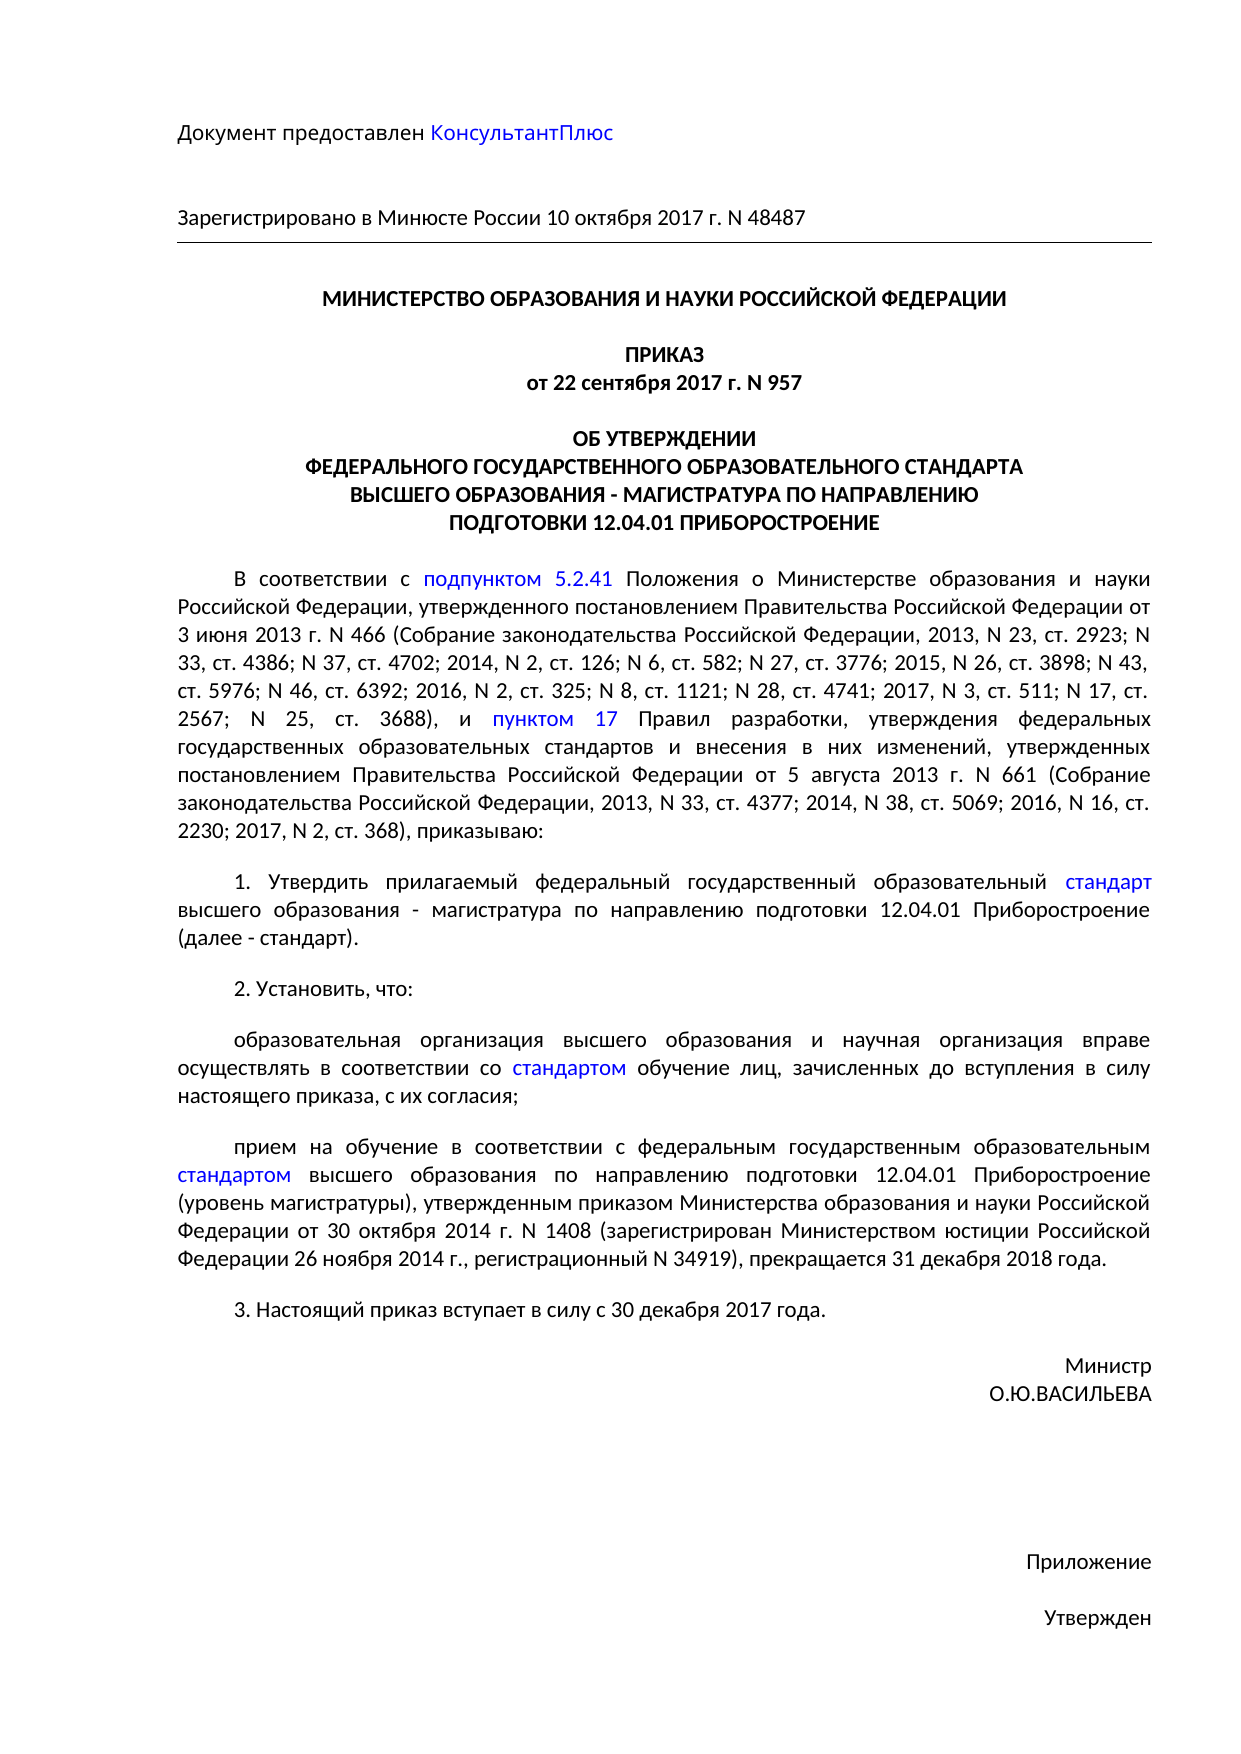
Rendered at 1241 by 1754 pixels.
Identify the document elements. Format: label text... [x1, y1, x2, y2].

title ПОДГОТОВКИ 12.04.01 ПРИБОРОСТРОЕНИЕ [177, 508, 1152, 536]
text В соответствии с подпунктом 5.2.41 Положения о Министерстве образования и науки Российской Федерации, утвержденного постановлением Правительства Российской Федерации от 3 июня 2013 г. N 466 (Собрание законодательства Российской Федерации, 2013, N 23, ст. 2923; N 33, ст. 4386; N 37, ст. 4702; 2014, N 2, ст. 126; N 6, ст. 582; N 27, ст. 3776; 2015, N 26, ст. 3898; N 43, ст. 5976; N 46, ст. 6392; 2016, N 2, ст. 325; N 8, ст. 1121; N 28, ст. 4741; 2017, N 3, ст. 511; N 17, ст. 2567; N 25, ст. 3688), и пунктом 17 Правил разработки, утверждения федеральных государственных образовательных стандартов и внесения в них изменений, утвержденных постановлением Правительства Российской Федерации от 5 августа 2013 г. N 661 (Собрание законодательства Российской Федерации, 2013, N 33, ст. 4377; 2014, N 38, ст. 5069; 2016, N 16, ст. 2230; 2017, N 2, ст. 368), приказываю: [177, 564, 1152, 844]
text Зарегистрировано в Минюсте России 10 октября 2017 г. N 48487 [177, 203, 1152, 231]
text Приложение [177, 1547, 1152, 1575]
title Документ предоставлен КонсультантПлюс [177, 118, 1152, 175]
text образовательная организация высшего образования и научная организация вправе осуществлять в соответствии со стандартом обучение лиц, зачисленных до вступления в силу настоящего приказа, с их согласия; [177, 1025, 1152, 1109]
text 3. Настоящий приказ вступает в силу с 30 декабря 2017 года. [177, 1295, 1152, 1323]
text 1. Утвердить прилагаемый федеральный государственный образовательный стандарт высшего образования - магистратура по направлению подготовки 12.04.01 Приборостроение (далее - стандарт). [177, 867, 1152, 951]
title ПРИКАЗ [177, 340, 1152, 368]
text прием на обучение в соответствии с федеральным государственным образовательным стандартом высшего образования по направлению подготовки 12.04.01 Приборостроение (уровень магистратуры), утвержденным приказом Министерства образования и науки Российской Федерации от 30 октября 2014 г. N 1408 (зарегистрирован Министерством юстиции Российской Федерации 26 ноября 2014 г., регистрационный N 34919), прекращается 31 декабря 2018 года. [177, 1132, 1152, 1272]
title МИНИСТЕРСТВО ОБРАЗОВАНИЯ И НАУКИ РОССИЙСКОЙ ФЕДЕРАЦИИ [177, 284, 1152, 312]
title от 22 сентября 2017 г. N 957 [177, 368, 1152, 396]
text Утвержден [177, 1603, 1152, 1631]
title ОБ УТВЕРЖДЕНИИ [177, 424, 1152, 452]
text Министр [177, 1351, 1152, 1379]
title ФЕДЕРАЛЬНОГО ГОСУДАРСТВЕННОГО ОБРАЗОВАТЕЛЬНОГО СТАНДАРТА [177, 452, 1152, 480]
text 2. Установить, что: [177, 974, 1152, 1002]
title ВЫСШЕГО ОБРАЗОВАНИЯ - МАГИСТРАТУРА ПО НАПРАВЛЕНИЮ [177, 480, 1152, 508]
text О.Ю.ВАСИЛЬЕВА [177, 1379, 1152, 1407]
